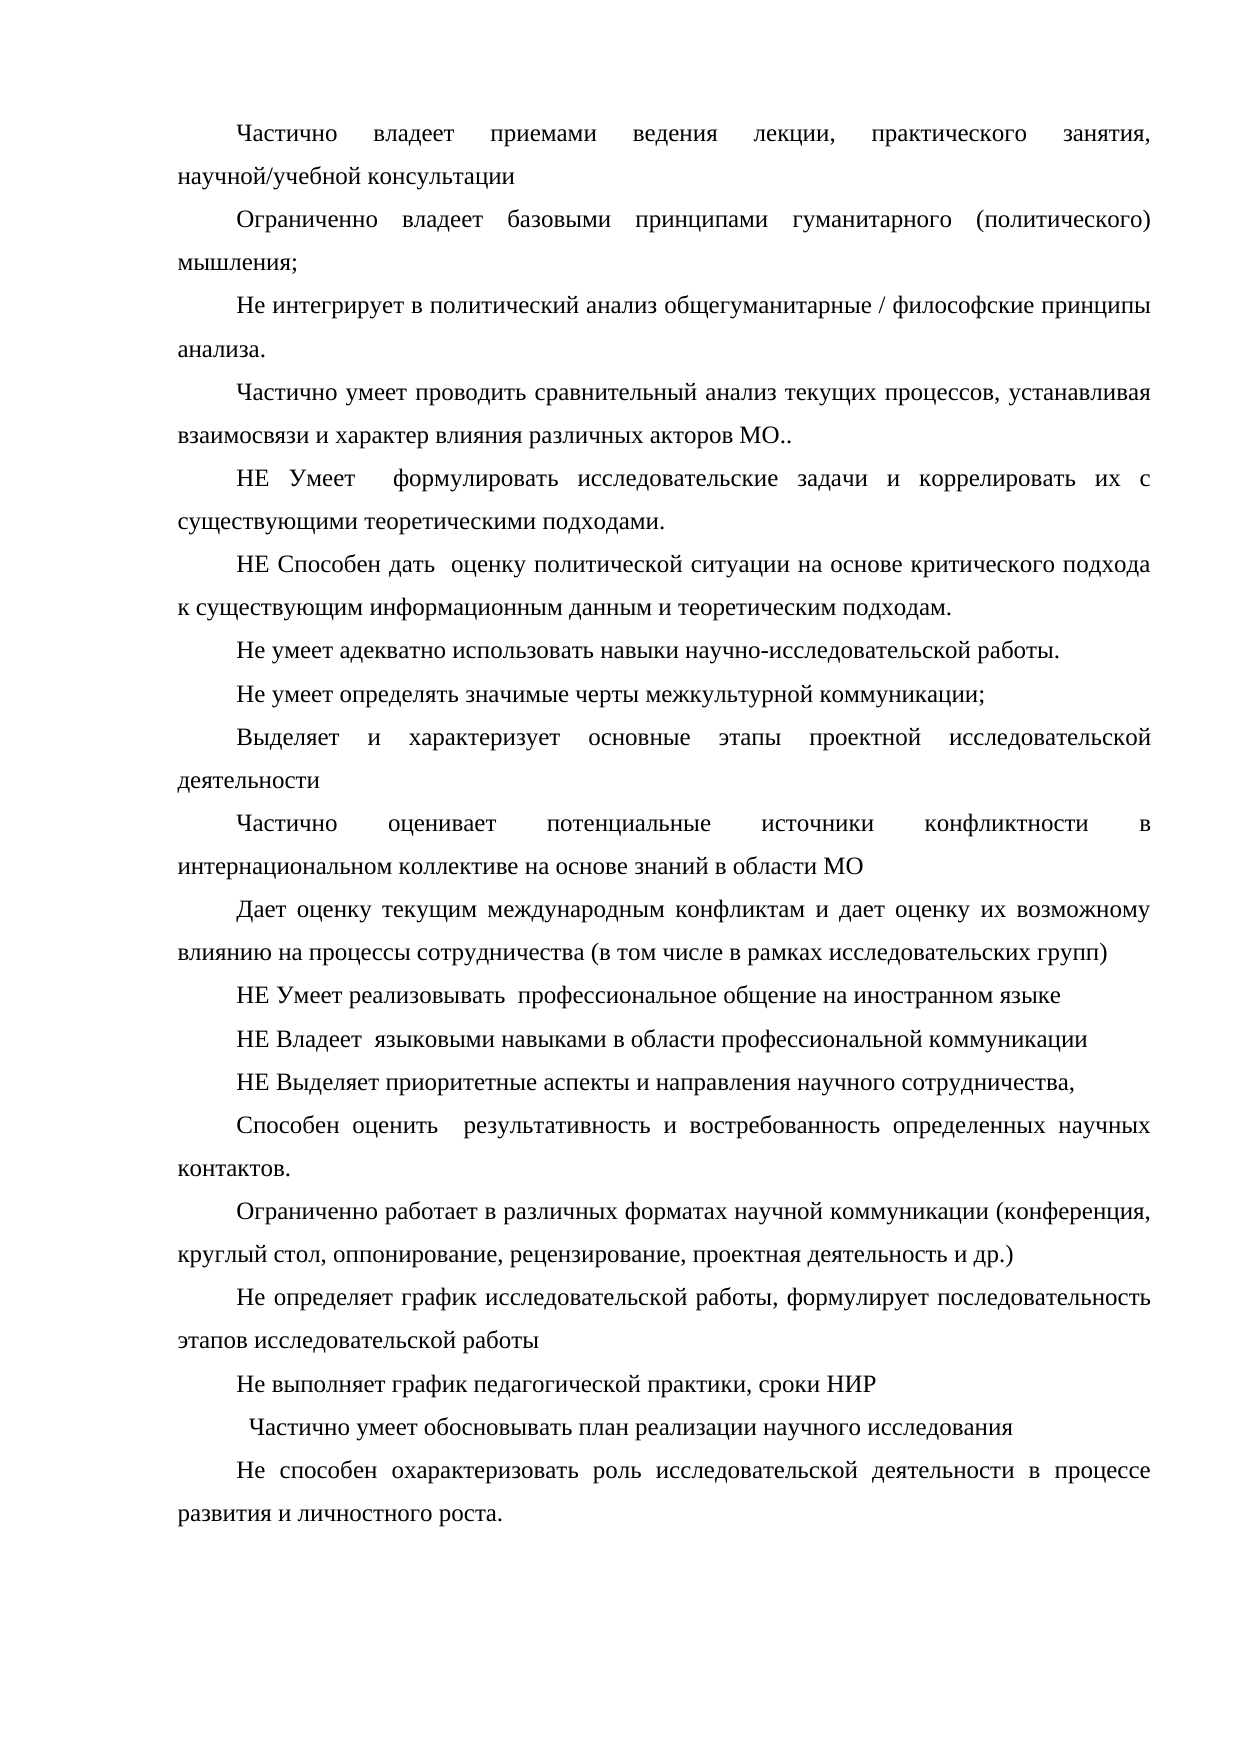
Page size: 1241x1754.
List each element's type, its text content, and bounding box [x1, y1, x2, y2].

text НЕ Владеет языковыми навыками в области профессиональной коммуникации [177, 1024, 1152, 1052]
text Ограниченно владеет базовыми принципами гуманитарного (политического) мышления; [177, 204, 1152, 276]
text Не выполняет график педагогической практики, сроки НИР [177, 1369, 1152, 1397]
text Не умеет определять значимые черты межкультурной коммуникации; [177, 679, 1152, 707]
text Ограниченно работает в различных форматах научной коммуникации (конференция, круглый стол, оппонирование, рецензирование, проектная деятельность и др.) [177, 1196, 1152, 1268]
text НЕ Умеет формулировать исследовательские задачи и коррелировать их с существующими теоретическими подходами. [177, 463, 1152, 535]
text Не интегрирует в политический анализ общегуманитарные / философские принципы анализа. [177, 291, 1152, 362]
text Способен оценить результативность и востребованность определенных научных контактов. [177, 1110, 1152, 1182]
text Не способен охарактеризовать роль исследовательской деятельности в процессе развития и личностного роста. [177, 1455, 1152, 1527]
text Частично владеет приемами ведения лекции, практического занятия, научной/учебной консультации [177, 118, 1152, 190]
text Частично оценивает потенциальные источники конфликтности в интернациональном коллективе на основе знаний в области МО [177, 808, 1152, 880]
text Не определяет график исследовательской работы, формулирует последовательность этапов исследовательской работы [177, 1282, 1152, 1354]
text Частично умеет проводить сравнительный анализ текущих процессов, устанавливая взаимосвязи и характер влияния различных акторов МО.. [177, 377, 1152, 449]
text НЕ Выделяет приоритетные аспекты и направления научного сотрудничества, [177, 1067, 1152, 1096]
text НЕ Способен дать оценку политической ситуации на основе критического подхода к существующим информационным данным и теоретическим подходам. [177, 549, 1152, 621]
text Не умеет адекватно использовать навыки научно-исследовательской работы. [177, 636, 1152, 664]
text Выделяет и характеризует основные этапы проектной исследовательской деятельности [177, 722, 1152, 794]
text Частично умеет обосновывать план реализации научного исследования [177, 1412, 1152, 1441]
text Дает оценку текущим международным конфликтам и дает оценку их возможному влиянию на процессы сотрудничества (в том числе в рамках исследовательских групп) [177, 894, 1152, 966]
text НЕ Умеет реализовывать профессиональное общение на иностранном языке [177, 981, 1152, 1009]
